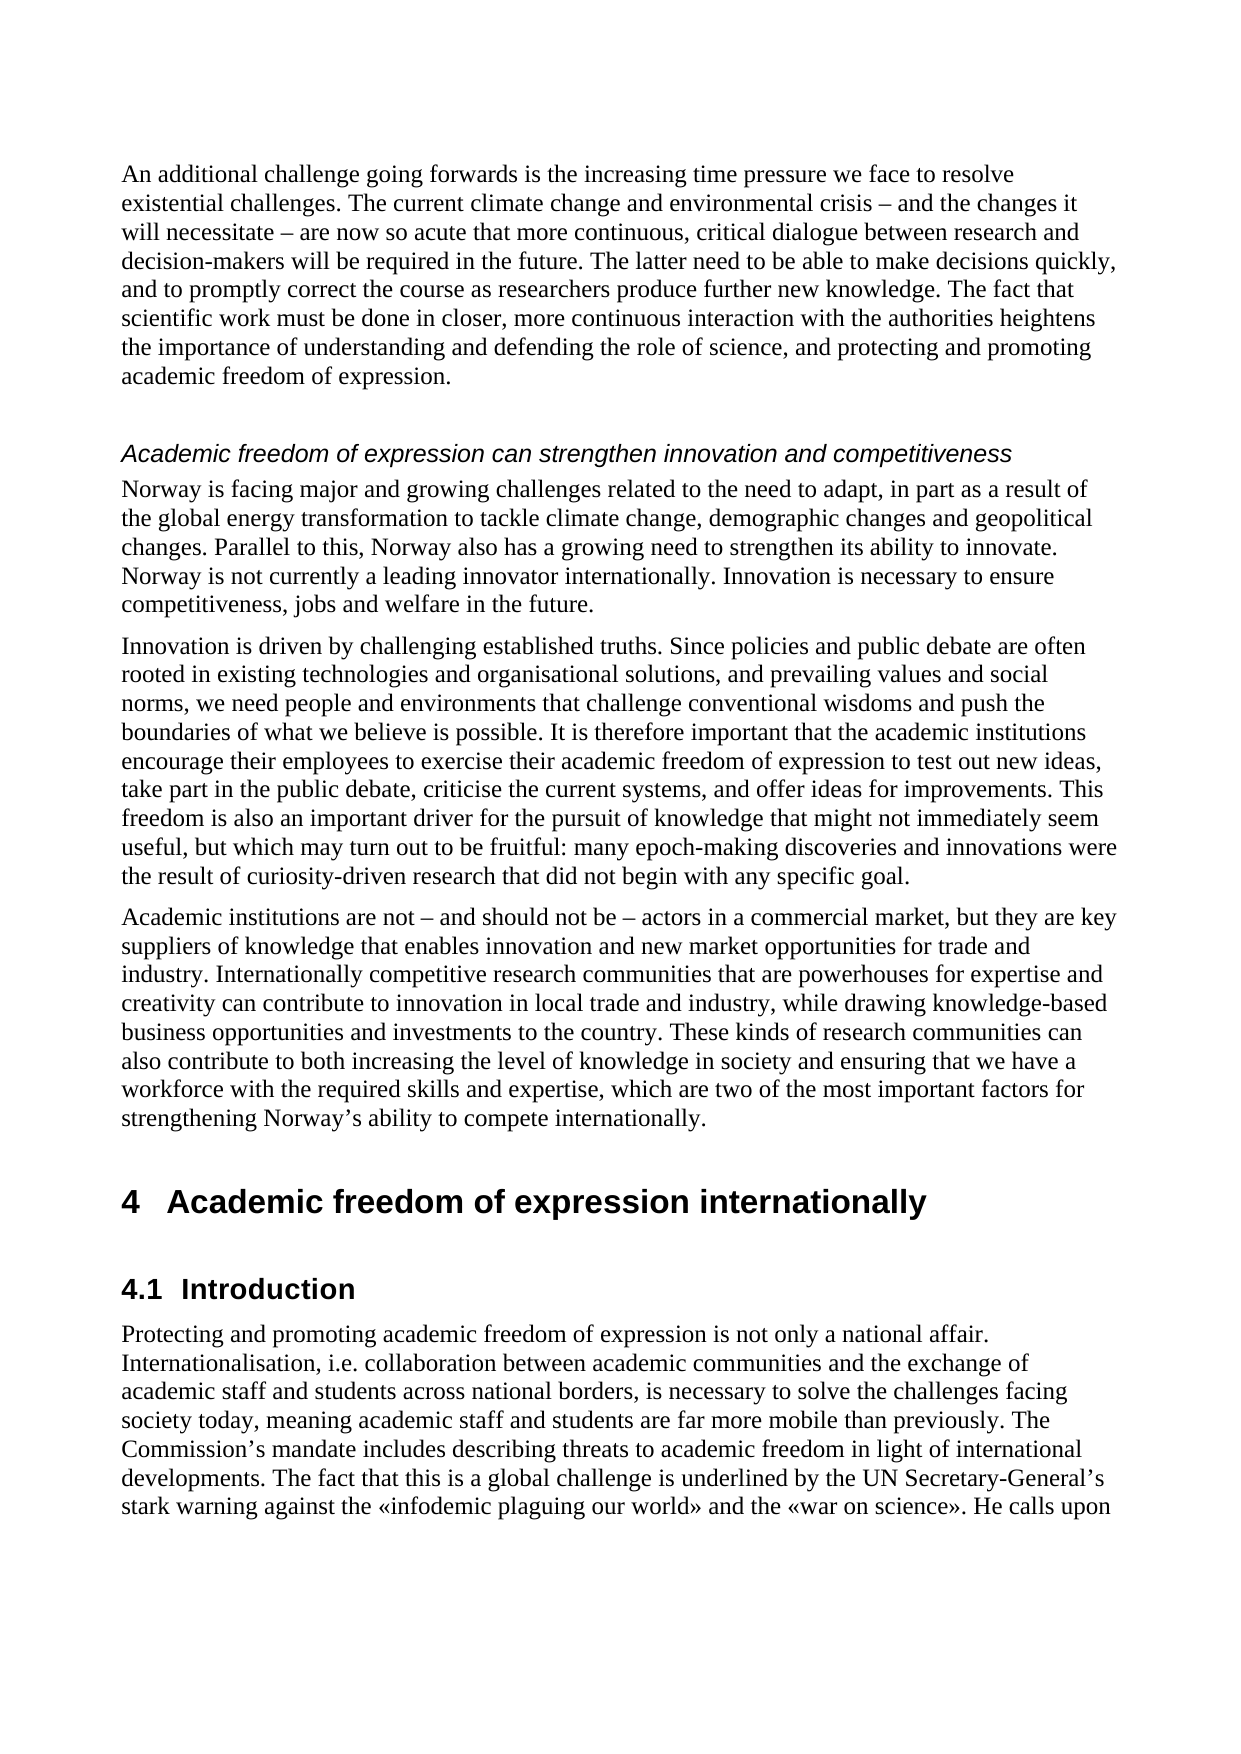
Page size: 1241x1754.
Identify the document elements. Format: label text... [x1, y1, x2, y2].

text Innovation is driven by challenging established truths. Since policies and public debate are often rooted in existing technologies and organisational solutions, and prevailing values and social norms, we need people and environments that challenge conventional wisdoms and push the boundaries of what we believe is possible. It is therefore important that the academic institutions encourage their employees to exercise their academic freedom of expression to test out new ideas, take part in the public debate, criticise the current systems, and offer ideas for improvements. This freedom is also an important driver for the pursuit of knowledge that might not immediately seem useful, but which may turn out to be fruitful: many epoch-making discoveries and innovations were the result of curiosity-driven research that did not begin with any specific goal. [121, 631, 1119, 889]
text Academic freedom of expression can strengthen innovation and competitiveness [121, 439, 1119, 468]
text An additional challenge going forwards is the increasing time pressure we face to resolve existential challenges. The current climate change and environmental crisis – and the changes it will necessitate – are now so acute that more continuous, critical dialogue between research and decision-makers will be required in the future. The latter need to be able to make decisions quickly, and to promptly correct the course as researchers produce further new knowledge. The fact that scientific work must be done in closer, more continuous interaction with the authorities heightens the importance of understanding and defending the role of science, and protecting and promoting academic freedom of expression. [121, 159, 1119, 389]
subtitle Academic freedom of expression internationally [121, 1182, 1119, 1220]
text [121, 1319, 1119, 1520]
text Norway is facing major and growing challenges related to the need to adapt, in part as a result of the global energy transformation to tackle climate change, demographic changes and geopolitical changes. Parallel to this, Norway also has a growing need to strengthen its ability to innovate. Norway is not currently a leading innovator internationally. Innovation is necessary to ensure competitiveness, jobs and welfare in the future. [121, 474, 1119, 618]
subtitle Introduction [121, 1272, 1119, 1306]
text Academic institutions are not – and should not be – actors in a commercial market, but they are key suppliers of knowledge that enables innovation and new market opportunities for trade and industry. Internationally competitive research communities that are powerhouses for expertise and creativity can contribute to innovation in local trade and industry, while drawing knowledge-based business opportunities and investments to the country. These kinds of research communities can also contribute to both increasing the level of knowledge in society and ensuring that we have a workforce with the required skills and expertise, which are two of the most important factors for strengthening Norway’s ability to compete internationally. [121, 902, 1119, 1132]
